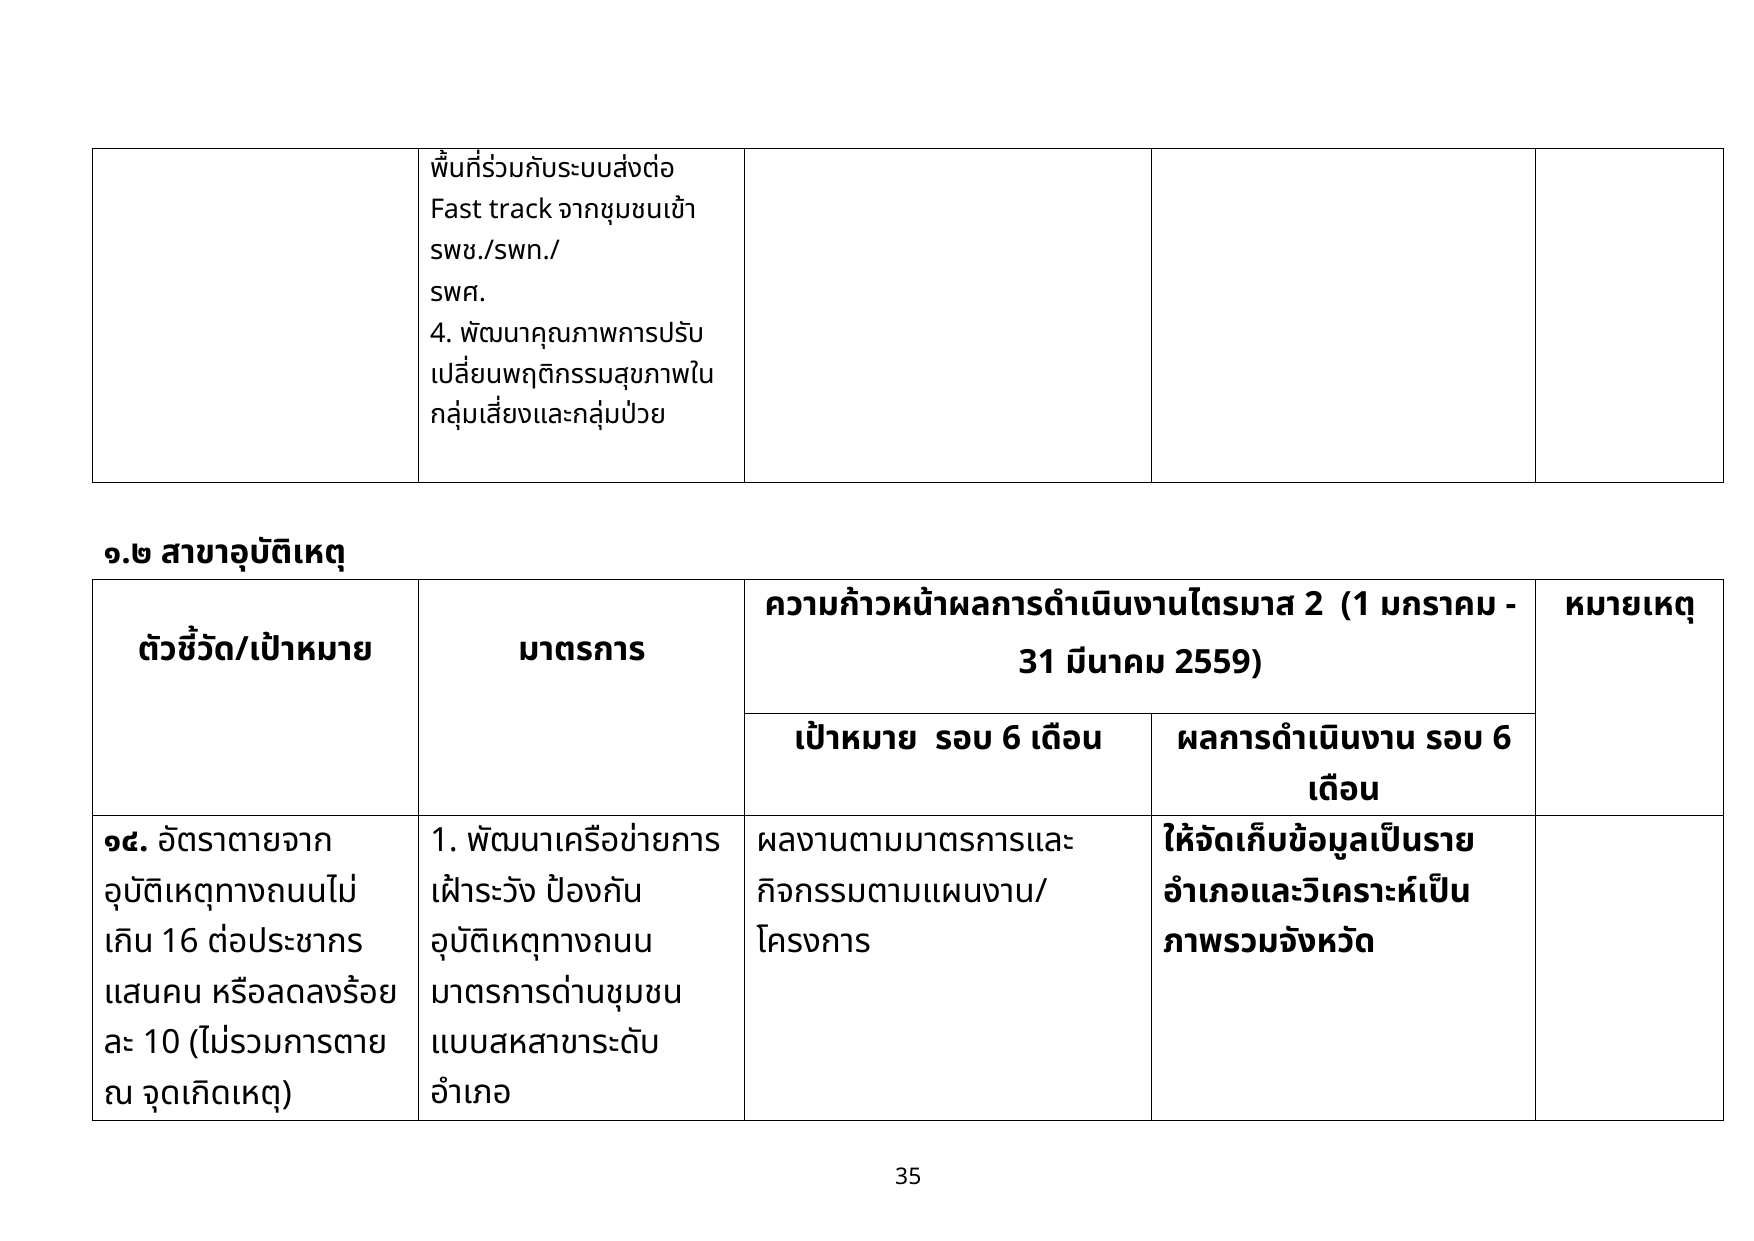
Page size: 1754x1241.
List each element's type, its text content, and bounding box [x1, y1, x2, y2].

table_header มาตรการ [419, 580, 744, 815]
text ๑.๒ สาขาอุบัติเหตุ [103, 528, 1713, 579]
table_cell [1152, 149, 1535, 482]
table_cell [745, 149, 1151, 482]
table_cell [1536, 149, 1723, 482]
table_header ความก้าวหน้าผลการดำเนินงานไตรมาส 2 (1 มกราคม - 31 มีนาคม 2559) [745, 580, 1535, 713]
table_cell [93, 149, 418, 482]
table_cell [419, 816, 744, 1119]
table_cell เป้าหมาย รอบ 6 เดือน [745, 714, 1151, 815]
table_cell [1152, 816, 1535, 1119]
table_header ตัวชี้วัด/เป้าหมาย [93, 580, 418, 815]
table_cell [745, 816, 1151, 1119]
table_cell ผลการดำเนินงาน รอบ 6 เดือน [1152, 714, 1535, 815]
table_cell [1536, 816, 1723, 1119]
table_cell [93, 816, 418, 1119]
table_header หมายเหตุ [1536, 580, 1723, 815]
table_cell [419, 149, 744, 482]
